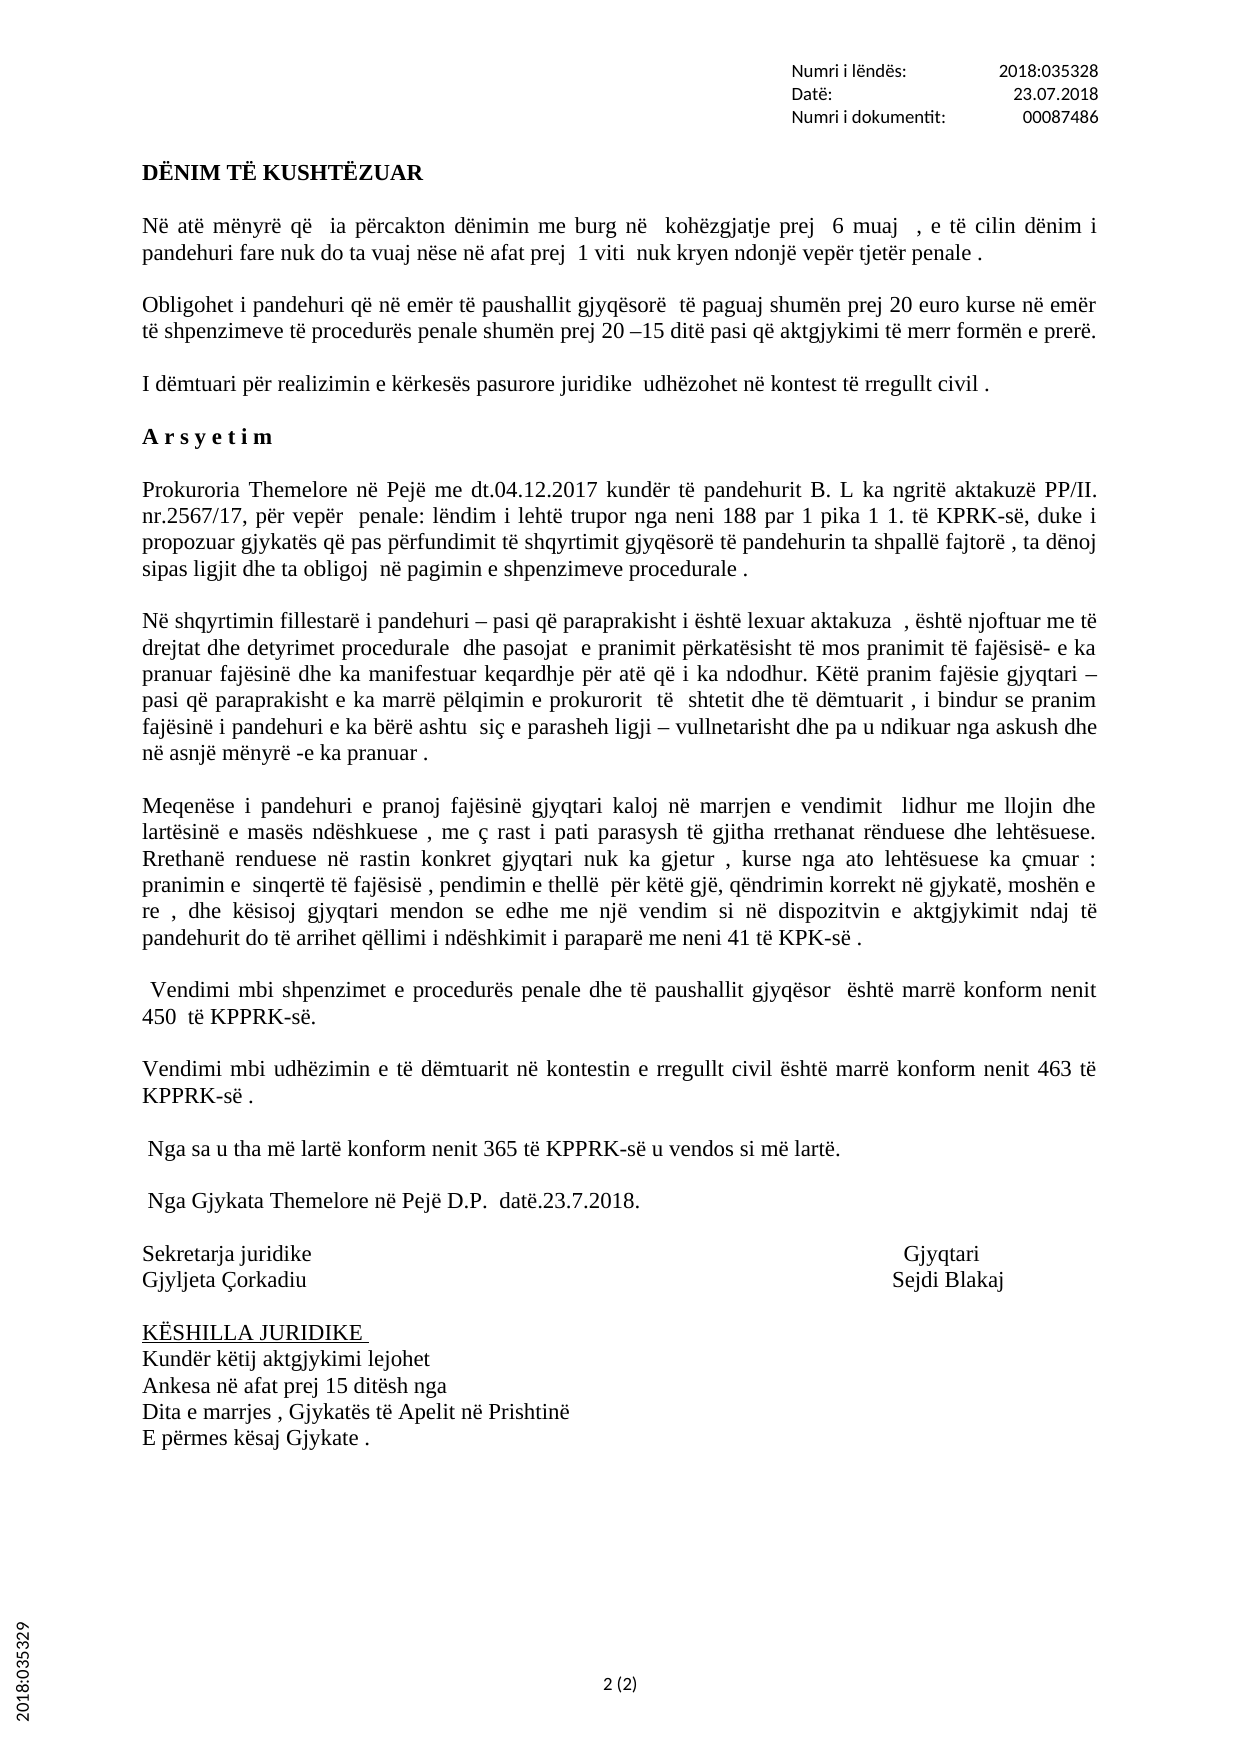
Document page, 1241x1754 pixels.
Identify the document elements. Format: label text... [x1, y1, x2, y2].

text A r s y e t i m [142, 423, 1098, 449]
text Kundër këtij aktgjykimi lejohet [142, 1345, 1098, 1372]
text Në atë mënyrë që ia përcakton dënimin me burg në kohëzgjatje prej 6 muaj , e të cilin dënim i pandehuri fare nuk do ta vuaj nëse në afat prej 1 viti nuk kryen ndonjë vepër tjetër penale . [142, 212, 1098, 265]
text Vendimi mbi shpenzimet e procedurës penale dhe të paushallit gjyqësor është marrë konform nenit 450 të KPPRK-së. [142, 976, 1098, 1029]
text DËNIM TË KUSHTËZUAR [142, 159, 1098, 186]
text E përmes kësaj Gjykate . [142, 1424, 1098, 1451]
text Gjyljeta Çorkadiu Sejdi Blakaj [142, 1266, 1098, 1293]
text Obligohet i pandehuri që në emër të paushallit gjyqësorë të paguaj shumën prej 20 euro kurse në emër të shpenzimeve të procedurës penale shumën prej 20 –15 ditë pasi që aktgjykimi të merr formën e prerë. [142, 291, 1098, 344]
text Dita e marrjes , Gjykatës të Apelit në Prishtinë [142, 1398, 1098, 1424]
text Ankesa në afat prej 15 ditësh nga [142, 1372, 1098, 1398]
text KËSHILLA JURIDIKE [142, 1319, 1098, 1345]
text Nga Gjykata Themelore në Pejë D.P. datë.23.7.2018. [142, 1187, 1098, 1214]
text Prokuroria Themelore në Pejë me dt.04.12.2017 kundër të pandehurit B. L ka ngritë aktakuzë PP/II. nr.2567/17, për vepër penale: lëndim i lehtë trupor nga neni 188 par 1 pika 1 1. të KPRK-së, duke i propozuar gjykatës që pas përfundimit të shqyrtimit gjyqësorë të pandehurin ta shpallë fajtorë , ta dënoj sipas ligjit dhe ta obligoj në pagimin e shpenzimeve procedurale . [142, 476, 1098, 581]
text Nga sa u tha më lartë konform nenit 365 të KPPRK-së u vendos si më lartë. [142, 1134, 1098, 1161]
text Meqenëse i pandehuri e pranoj fajësinë gjyqtari kaloj në marrjen e vendimit lidhur me llojin dhe lartësinë e masës ndëshkuese , me ç rast i pati parasysh të gjitha rrethanat rënduese dhe lehtësuese. Rrethanë renduese në rastin konkret gjyqtari nuk ka gjetur , kurse nga ato lehtësuese ka çmuar : pranimin e sinqertë të fajësisë , pendimin e thellë për këtë gjë, qëndrimin korrekt në gjykatë, moshën e re , dhe kësisoj gjyqtari mendon se edhe me një vendim si në dispozitvin e aktgjykimit ndaj të pandehurit do të arrihet qëllimi i ndëshkimit i paraparë me neni 41 të KPK-së . [142, 792, 1098, 950]
text Vendimi mbi udhëzimin e të dëmtuarit në kontestin e rregullt civil është marrë konform nenit 463 të KPPRK-së . [142, 1056, 1098, 1108]
text Në shqyrtimin fillestarë i pandehuri – pasi që paraprakisht i është lexuar aktakuza , është njoftuar me të drejtat dhe detyrimet procedurale dhe pasojat e pranimit përkatësisht të mos pranimit të fajësisë- e ka pranuar fajësinë dhe ka manifestuar keqardhje për atë që i ka ndodhur. Këtë pranim fajësie gjyqtari – pasi që paraprakisht e ka marrë pëlqimin e prokurorit të shtetit dhe të dëmtuarit , i bindur se pranim fajësinë i pandehuri e ka bërë ashtu siç e parasheh ligji – vullnetarisht dhe pa u ndikuar nga askush dhe në asnjë mënyrë -e ka pranuar . [142, 607, 1098, 766]
text Sekretarja juridike Gjyqtari [142, 1240, 1098, 1266]
text I dëmtuari për realizimin e kërkesës pasurore juridike udhëzohet në kontest të rregullt civil . [142, 370, 1098, 397]
